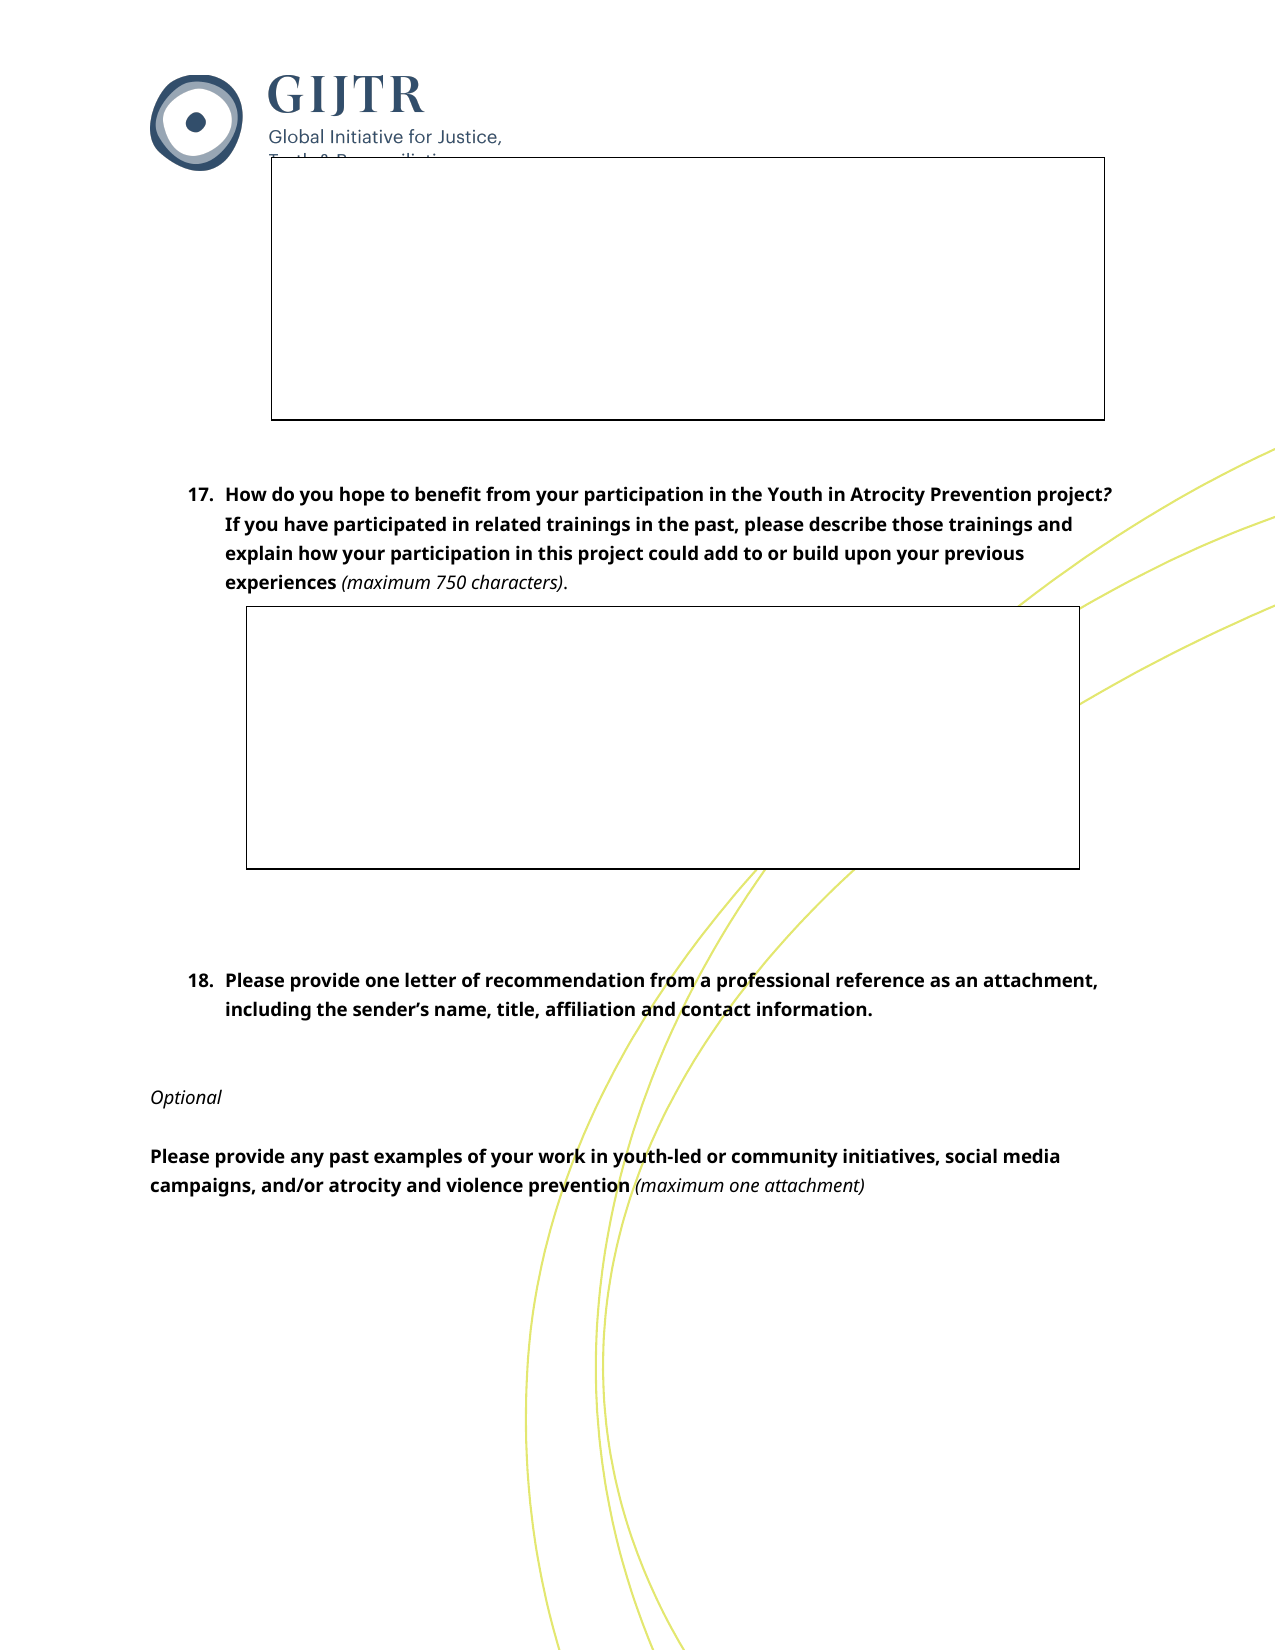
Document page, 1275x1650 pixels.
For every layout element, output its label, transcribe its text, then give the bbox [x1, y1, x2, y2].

list How do you hope to benefit from your participation in the Youth in Atrocity Prevention project? If you have participated in related trainings in the past, please describe those trainings and explain how your participation in this project could add to or build upon your previous experiences (maximum 750 characters). [187, 482, 1125, 595]
picture [150, 75, 501, 171]
text Please provide any past examples of your work in youth-led or community initiatives, social media campaigns, and/or atrocity and violence prevention (maximum one attachment) [150, 1143, 1125, 1198]
text Optional [150, 1084, 1125, 1110]
list Please provide one letter of recommendation from a professional reference as an attachment, including the sender’s name, title, affiliation and contact information. [187, 967, 1125, 1022]
